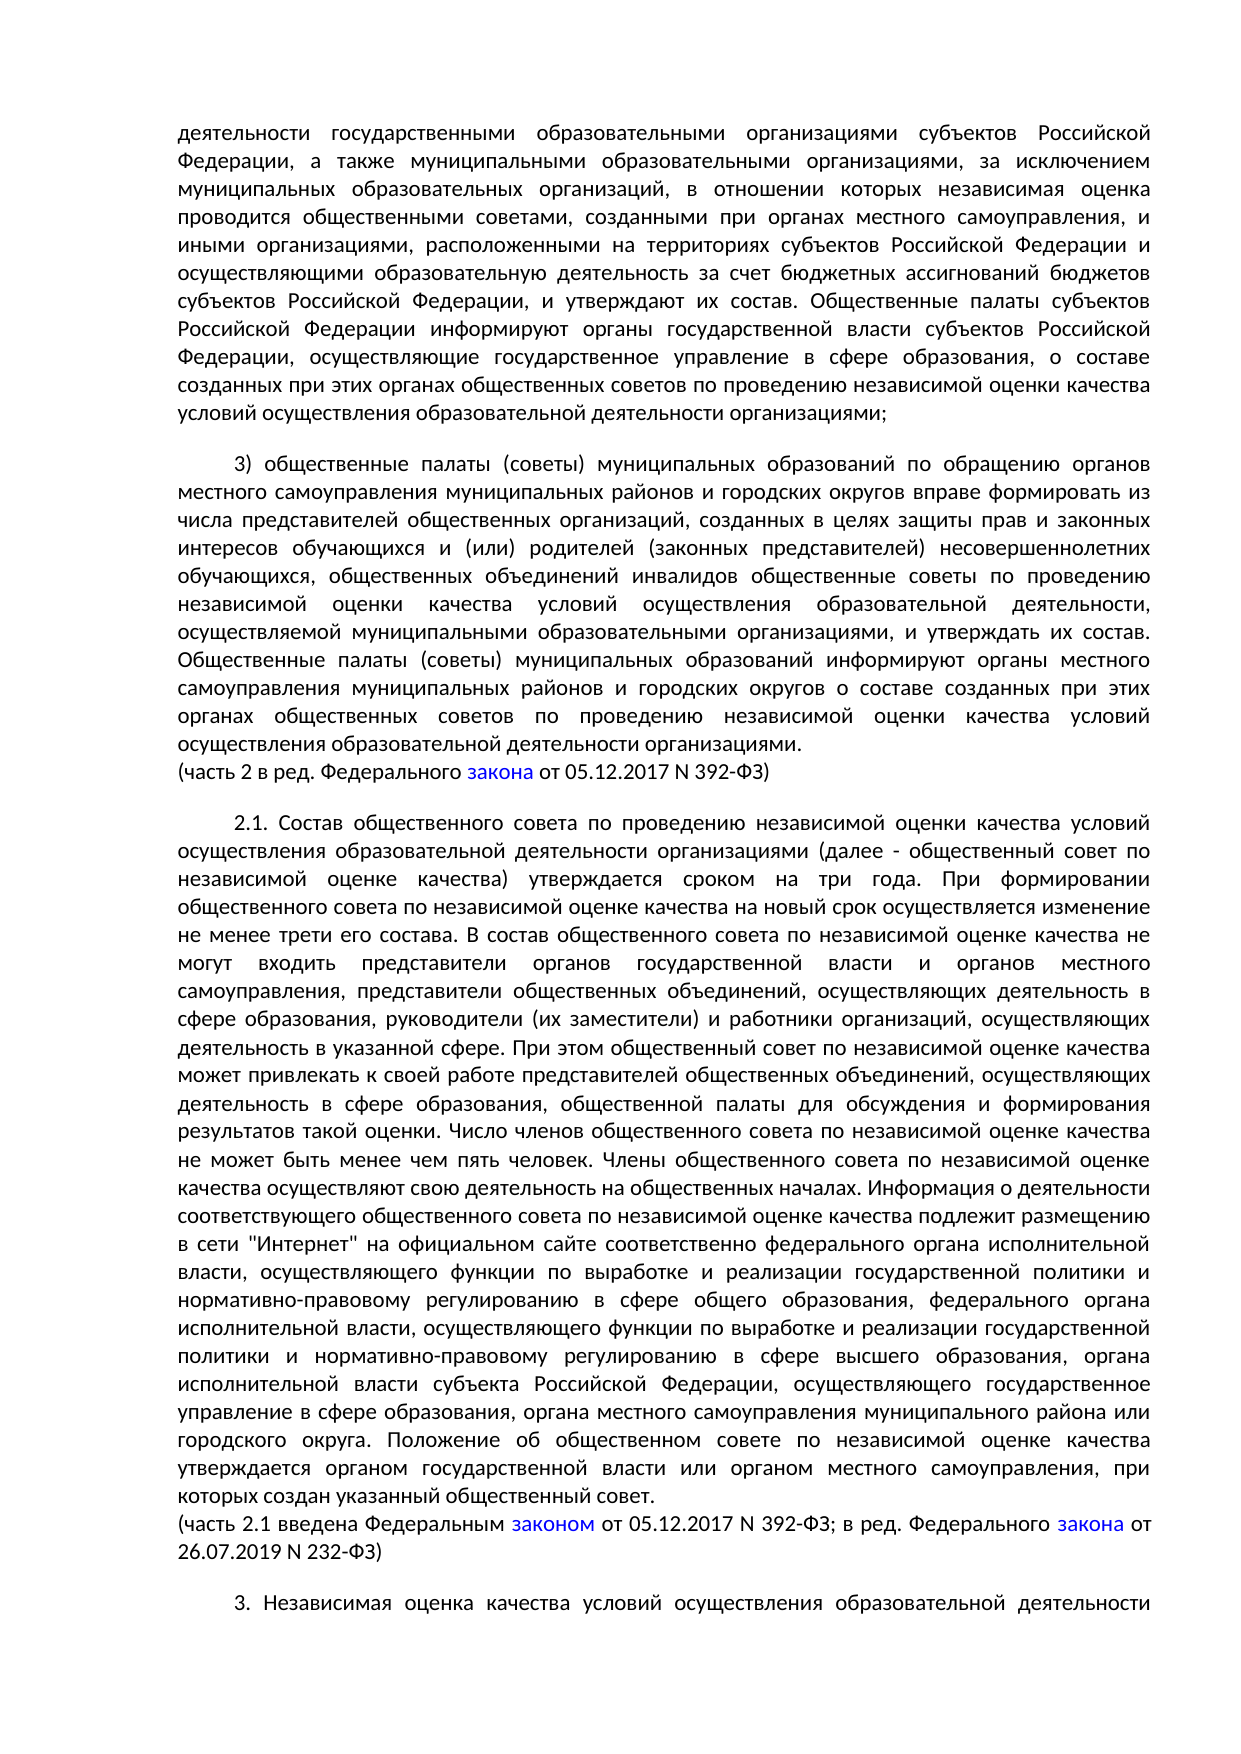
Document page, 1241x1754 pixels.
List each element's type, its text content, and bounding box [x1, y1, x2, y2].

text 3) общественные палаты (советы) муниципальных образований по обращению органов местного самоуправления муниципальных районов и городских округов вправе формировать из числа представителей общественных организаций, созданных в целях защиты прав и законных интересов обучающихся и (или) родителей (законных представителей) несовершеннолетних обучающихся, общественных объединений инвалидов общественные советы по проведению независимой оценки качества условий осуществления образовательной деятельности, осуществляемой муниципальными образовательными организациями, и утверждать их состав. Общественные палаты (советы) муниципальных образований информируют органы местного самоуправления муниципальных районов и городских округов о составе созданных при этих органах общественных советов по проведению независимой оценки качества условий осуществления образовательной деятельности организациями. [177, 449, 1152, 757]
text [177, 1588, 1152, 1616]
text (часть 2.1 введена Федеральным законом от 05.12.2017 N 392-ФЗ; в ред. Федерального закона от 26.07.2019 N 232-ФЗ) [177, 1509, 1152, 1565]
text 2.1. Состав общественного совета по проведению независимой оценки качества условий осуществления образовательной деятельности организациями (далее - общественный совет по независимой оценке качества) утверждается сроком на три года. При формировании общественного совета по независимой оценке качества на новый срок осуществляется изменение не менее трети его состава. В состав общественного совета по независимой оценке качества не могут входить представители органов государственной власти и органов местного самоуправления, представители общественных объединений, осуществляющих деятельность в сфере образования, руководители (их заместители) и работники организаций, осуществляющих деятельность в указанной сфере. При этом общественный совет по независимой оценке качества может привлекать к своей работе представителей общественных объединений, осуществляющих деятельность в сфере образования, общественной палаты для обсуждения и формирования результатов такой оценки. Число членов общественного совета по независимой оценке качества не может быть менее чем пять человек. Члены общественного совета по независимой оценке качества осуществляют свою деятельность на общественных началах. Информация о деятельности соответствующего общественного совета по независимой оценке качества подлежит размещению в сети "Интернет" на официальном сайте соответственно федерального органа исполнительной власти, осуществляющего функции по выработке и реализации государственной политики и нормативно-правовому регулированию в сфере общего образования, федерального органа исполнительной власти, осуществляющего функции по выработке и реализации государственной политики и нормативно-правовому регулированию в сфере высшего образования, органа исполнительной власти субъекта Российской Федерации, осуществляющего государственное управление в сфере образования, органа местного самоуправления муниципального района или городского округа. Положение об общественном совете по независимой оценке качества утверждается органом государственной власти или органом местного самоуправления, при которых создан указанный общественный совет. [177, 808, 1152, 1509]
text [177, 118, 1152, 426]
text (часть 2 в ред. Федерального закона от 05.12.2017 N 392-ФЗ) [177, 757, 1152, 786]
